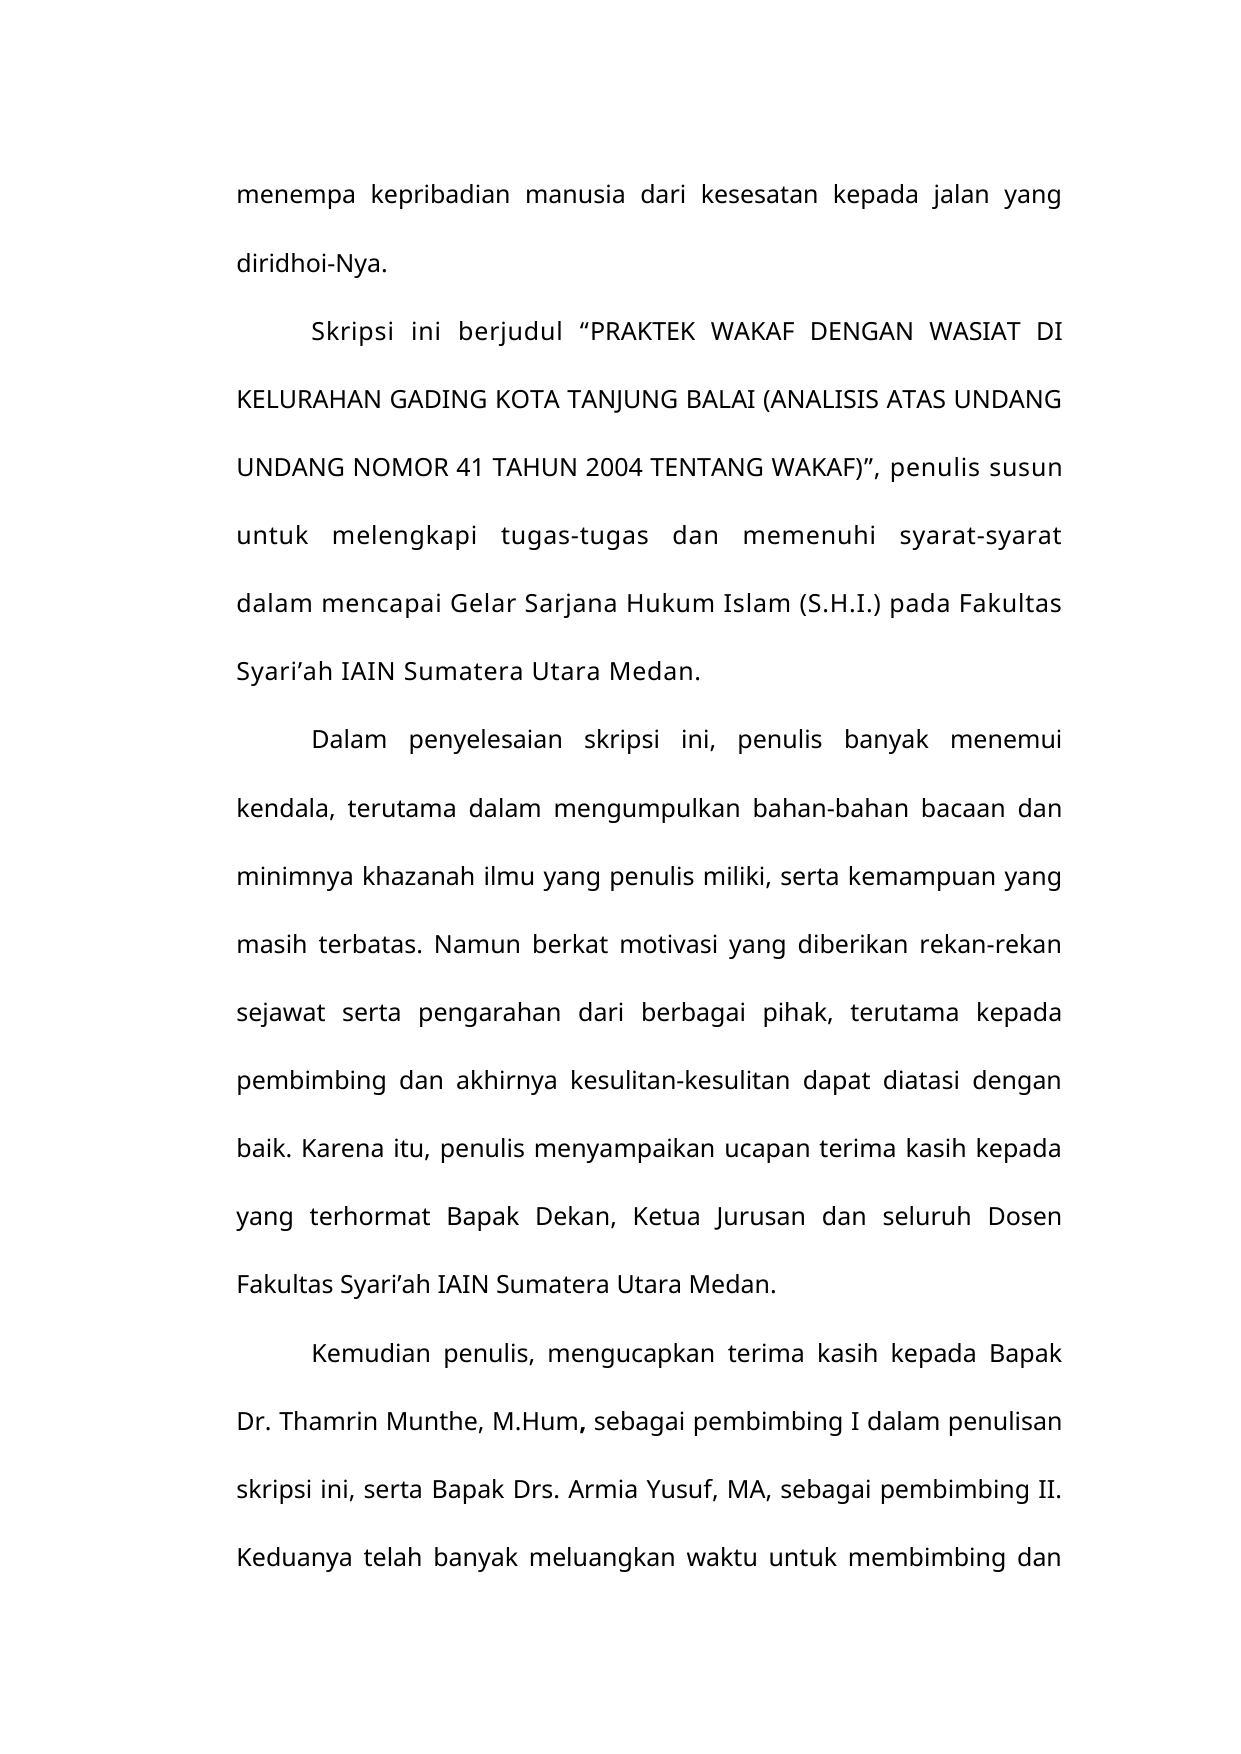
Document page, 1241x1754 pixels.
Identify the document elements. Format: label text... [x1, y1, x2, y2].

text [236, 1335, 1063, 1574]
text Skripsi ini berjudul “PRAKTEK WAKAF DENGAN WASIAT DI KELURAHAN GADING KOTA TANJUNG BALAI (ANALISIS ATAS UNDANG UNDANG NOMOR 41 TAHUN 2004 TENTANG WAKAF)”, penulis susun untuk melengkapi tugas-tugas dan memenuhi syarat-syarat dalam mencapai Gelar Sarjana Hukum Islam (S.H.I.) pada Fakultas Syari’ah IAIN Sumatera Utara Medan. [236, 313, 1063, 688]
text Dalam penyelesaian skripsi ini, penulis banyak menemui kendala, terutama dalam mengumpulkan bahan-bahan bacaan dan minimnya khazanah ilmu yang penulis miliki, serta kemampuan yang masih terbatas. Namun berkat motivasi yang diberikan rekan-rekan sejawat serta pengarahan dari berbagai pihak, terutama kepada pembimbing dan akhirnya kesulitan-kesulitan dapat diatasi dengan baik. Karena itu, penulis menyampaikan ucapan terima kasih kepada yang terhormat Bapak Dekan, Ketua Jurusan dan seluruh Dosen Fakultas Syari’ah IAIN Sumatera Utara Medan. [236, 722, 1063, 1301]
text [236, 177, 1063, 279]
